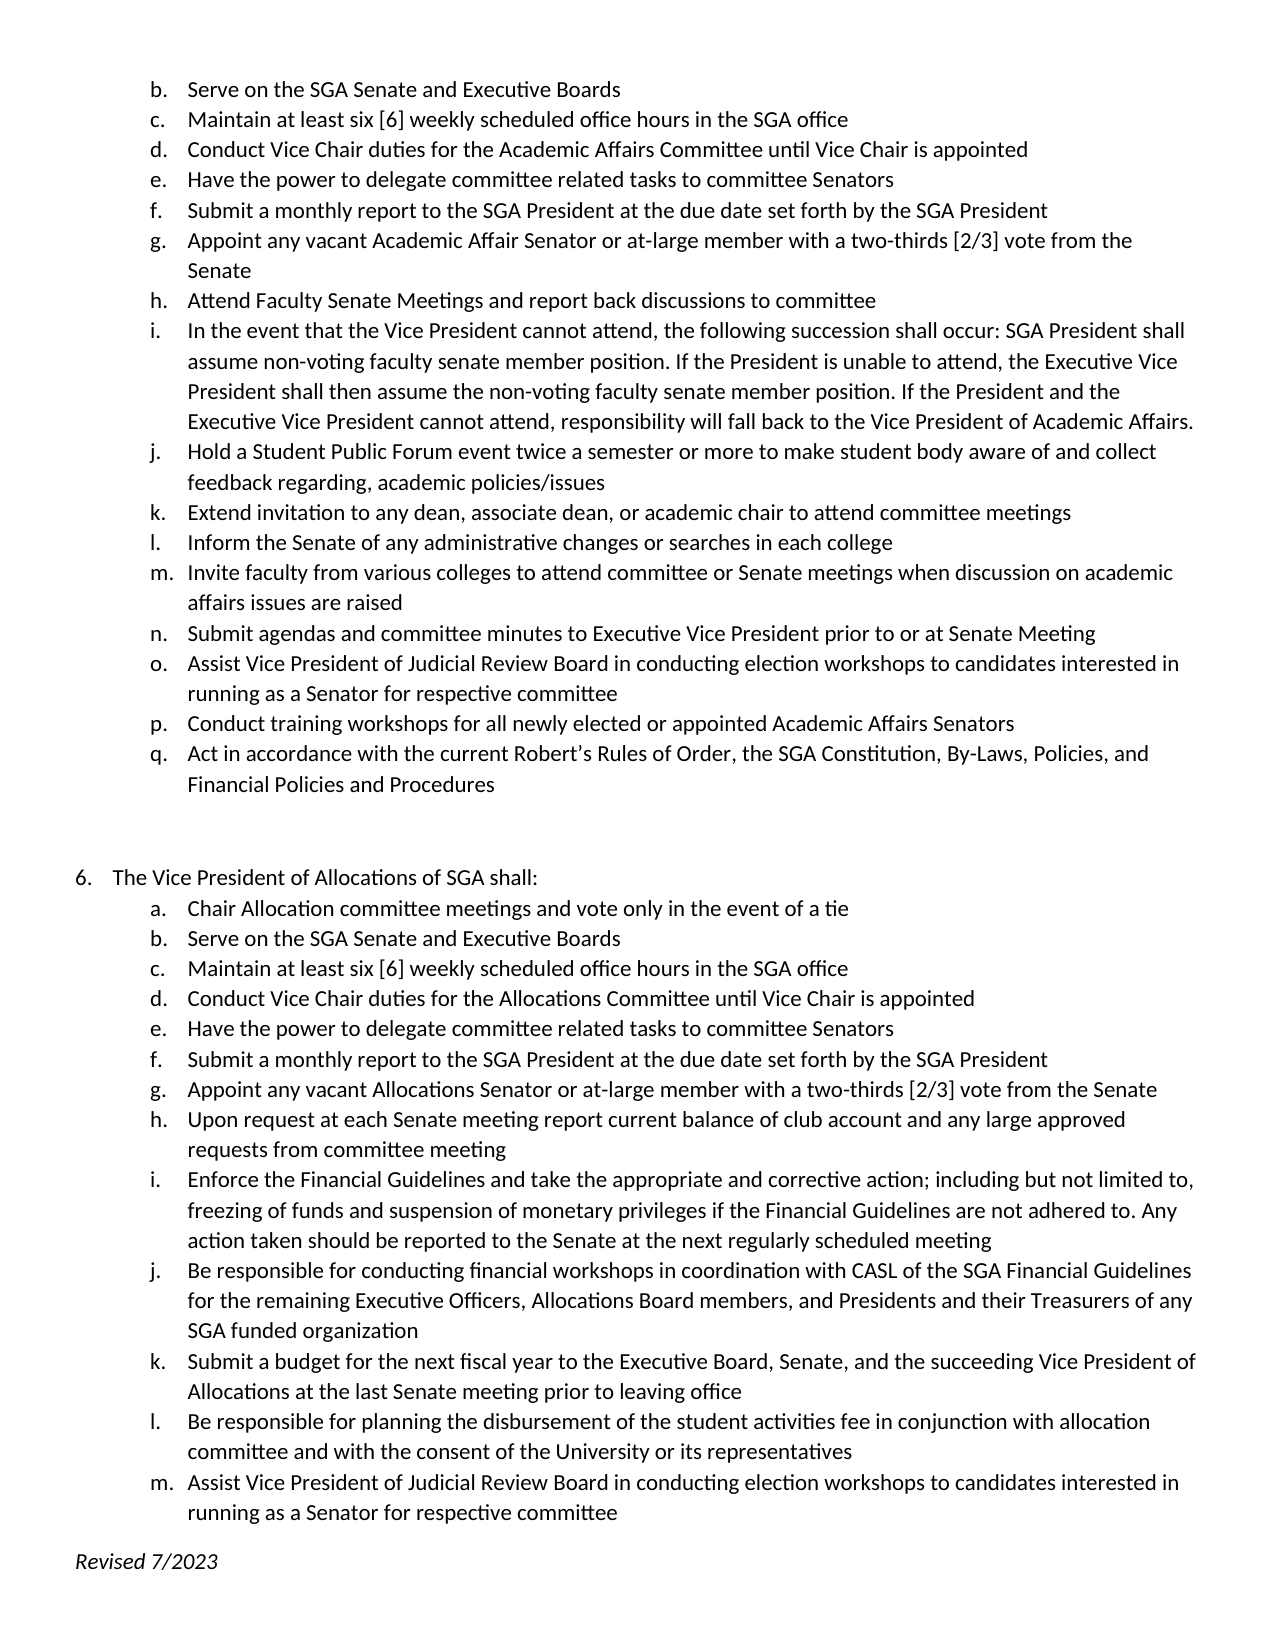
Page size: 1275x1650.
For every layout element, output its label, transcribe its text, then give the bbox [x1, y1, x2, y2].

list The Vice President of Allocations of SGA shall: [75, 863, 1200, 892]
list Be responsible for planning the disbursement of the student activities fee in conjunction with allocation committee and with the consent of the University or its representatives [150, 1407, 1200, 1466]
list Hold a Student Public Forum event twice a semester or more to make student body aware of and collect feedback regarding, academic policies/issues [150, 437, 1200, 496]
list Assist Vice President of Judicial Review Board in conducting election workshops to candidates interested in running as a Senator for respective committee [150, 649, 1200, 707]
list Conduct training workshops for all newly elected or appointed Academic Affairs Senators [150, 709, 1200, 737]
list Conduct Vice Chair duties for the Academic Affairs Committee until Vice Chair is appointed [150, 135, 1200, 163]
list Chair Allocation committee meetings and vote only in the event of a tie [150, 894, 1200, 922]
list In the event that the Vice President cannot attend, the following succession shall occur: SGA President shall assume non-voting faculty senate member position. If the President is unable to attend, the Executive Vice President shall then assume the non-voting faculty senate member position. If the President and the Executive Vice President cannot attend, responsibility will fall back to the Vice President of Academic Affairs. [150, 317, 1200, 435]
list Appoint any vacant Academic Affair Senator or at-large member with a two-thirds [2/3] vote from the Senate [150, 226, 1200, 284]
list Have the power to delegate committee related tasks to committee Senators [150, 166, 1200, 194]
list Attend Faculty Senate Meetings and report back discussions to committee [150, 286, 1200, 314]
list Submit a budget for the next fiscal year to the Executive Board, Senate, and the succeeding Vice President of Allocations at the last Senate meeting prior to leaving office [150, 1347, 1200, 1405]
list Appoint any vacant Allocations Senator or at-large member with a two-thirds [2/3] vote from the Senate [150, 1075, 1200, 1103]
list Assist Vice President of Judicial Review Board in conducting election workshops to candidates interested in running as a Senator for respective committee [150, 1468, 1200, 1526]
list Have the power to delegate committee related tasks to committee Senators [150, 1014, 1200, 1043]
list Invite faculty from various colleges to attend committee or Senate meetings when discussion on academic affairs issues are raised [150, 558, 1200, 617]
list Maintain at least six [6] weekly scheduled office hours in the SGA office [150, 954, 1200, 982]
list Serve on the SGA Senate and Executive Boards [150, 75, 1200, 103]
list Serve on the SGA Senate and Executive Boards [150, 924, 1200, 952]
list Submit a monthly report to the SGA President at the due date set forth by the SGA President [150, 196, 1200, 224]
list Submit a monthly report to the SGA President at the due date set forth by the SGA President [150, 1045, 1200, 1073]
list Maintain at least six [6] weekly scheduled office hours in the SGA office [150, 105, 1200, 133]
list Upon request at each Senate meeting report current balance of club account and any large approved requests from committee meeting [150, 1105, 1200, 1163]
list Be responsible for conducting financial workshops in coordination with CASL of the SGA Financial Guidelines for the remaining Executive Officers, Allocations Board members, and Presidents and their Treasurers of any SGA funded organization [150, 1256, 1200, 1345]
list Conduct Vice Chair duties for the Allocations Committee until Vice Chair is appointed [150, 984, 1200, 1012]
list Inform the Senate of any administrative changes or searches in each college [150, 528, 1200, 556]
list Enforce the Financial Guidelines and take the appropriate and corrective action; including but not limited to, freezing of funds and suspension of monetary privileges if the Financial Guidelines are not adhered to. Any action taken should be reported to the Senate at the next regularly scheduled meeting [150, 1166, 1200, 1254]
list Submit agendas and committee minutes to Executive Vice President prior to or at Senate Meeting [150, 619, 1200, 647]
list Act in accordance with the current Robert’s Rules of Order, the SGA Constitution, By-Laws, Policies, and Financial Policies and Procedures [150, 739, 1200, 798]
list Extend invitation to any dean, associate dean, or academic chair to attend committee meetings [150, 498, 1200, 526]
